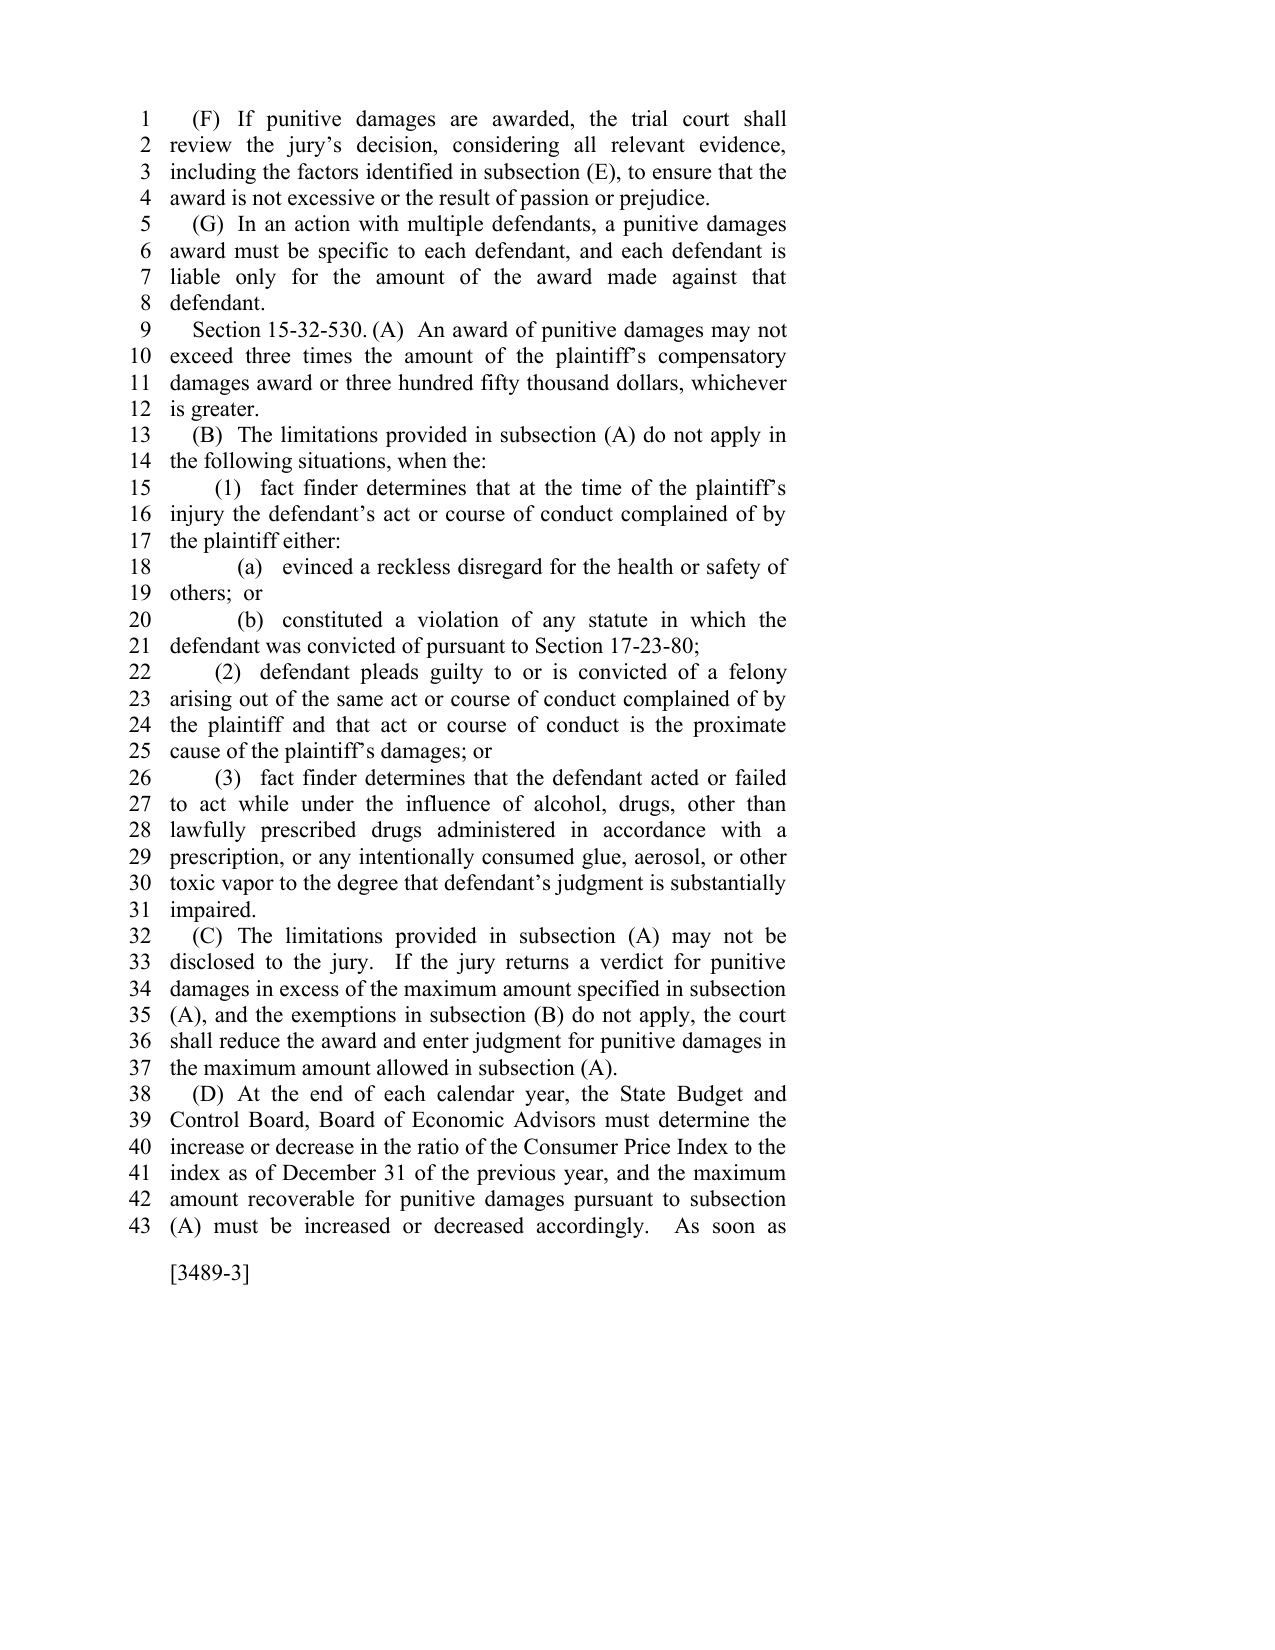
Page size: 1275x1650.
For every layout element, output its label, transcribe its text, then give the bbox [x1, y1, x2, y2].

text (G) In an action with multiple defendants, a punitive damages award must be specific to each defendant, and each defendant is liable only for the amount of the award made against that defendant. [169, 210, 787, 316]
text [169, 1080, 787, 1238]
text (2) defendant pleads guilty to or is convicted of a felony arising out of the same act or course of conduct complained of by the plaintiff and that act or course of conduct is the proximate cause of the plaintiff’s damages; or [169, 658, 787, 764]
text (b) constituted a violation of any statute in which the defendant was convicted of pursuant to Section 17-23-80; [169, 606, 787, 658]
text (C) The limitations provided in subsection (A) may not be disclosed to the jury. If the jury returns a verdict for punitive damages in excess of the maximum amount specified in subsection (A), and the exemptions in subsection (B) do not apply, the court shall reduce the award and enter judgment for punitive damages in the maximum amount allowed in subsection (A). [169, 922, 787, 1080]
text (F) If punitive damages are awarded, the trial court shall review the jury’s decision, considering all relevant evidence, including the factors identified in subsection (E), to ensure that the award is not excessive or the result of passion or prejudice. [169, 105, 787, 210]
text (a) evinced a reckless disregard for the health or safety of others; or [169, 553, 787, 606]
text (B) The limitations provided in subsection (A) do not apply in the following situations, when the: [169, 421, 787, 474]
text Section 15-32-530. (A) An award of punitive damages may not exceed three times the amount of the plaintiff’s compensatory damages award or three hundred fifty thousand dollars, whichever is greater. [169, 316, 787, 421]
text (1) fact finder determines that at the time of the plaintiff’s injury the defendant’s act or course of conduct complained of by the plaintiff either: [169, 474, 787, 553]
text (3) fact finder determines that the defendant acted or failed to act while under the influence of alcohol, drugs, other than lawfully prescribed drugs administered in accordance with a prescription, or any intentionally consumed glue, aerosol, or other toxic vapor to the degree that defendant’s judgment is substantially impaired. [169, 764, 787, 922]
